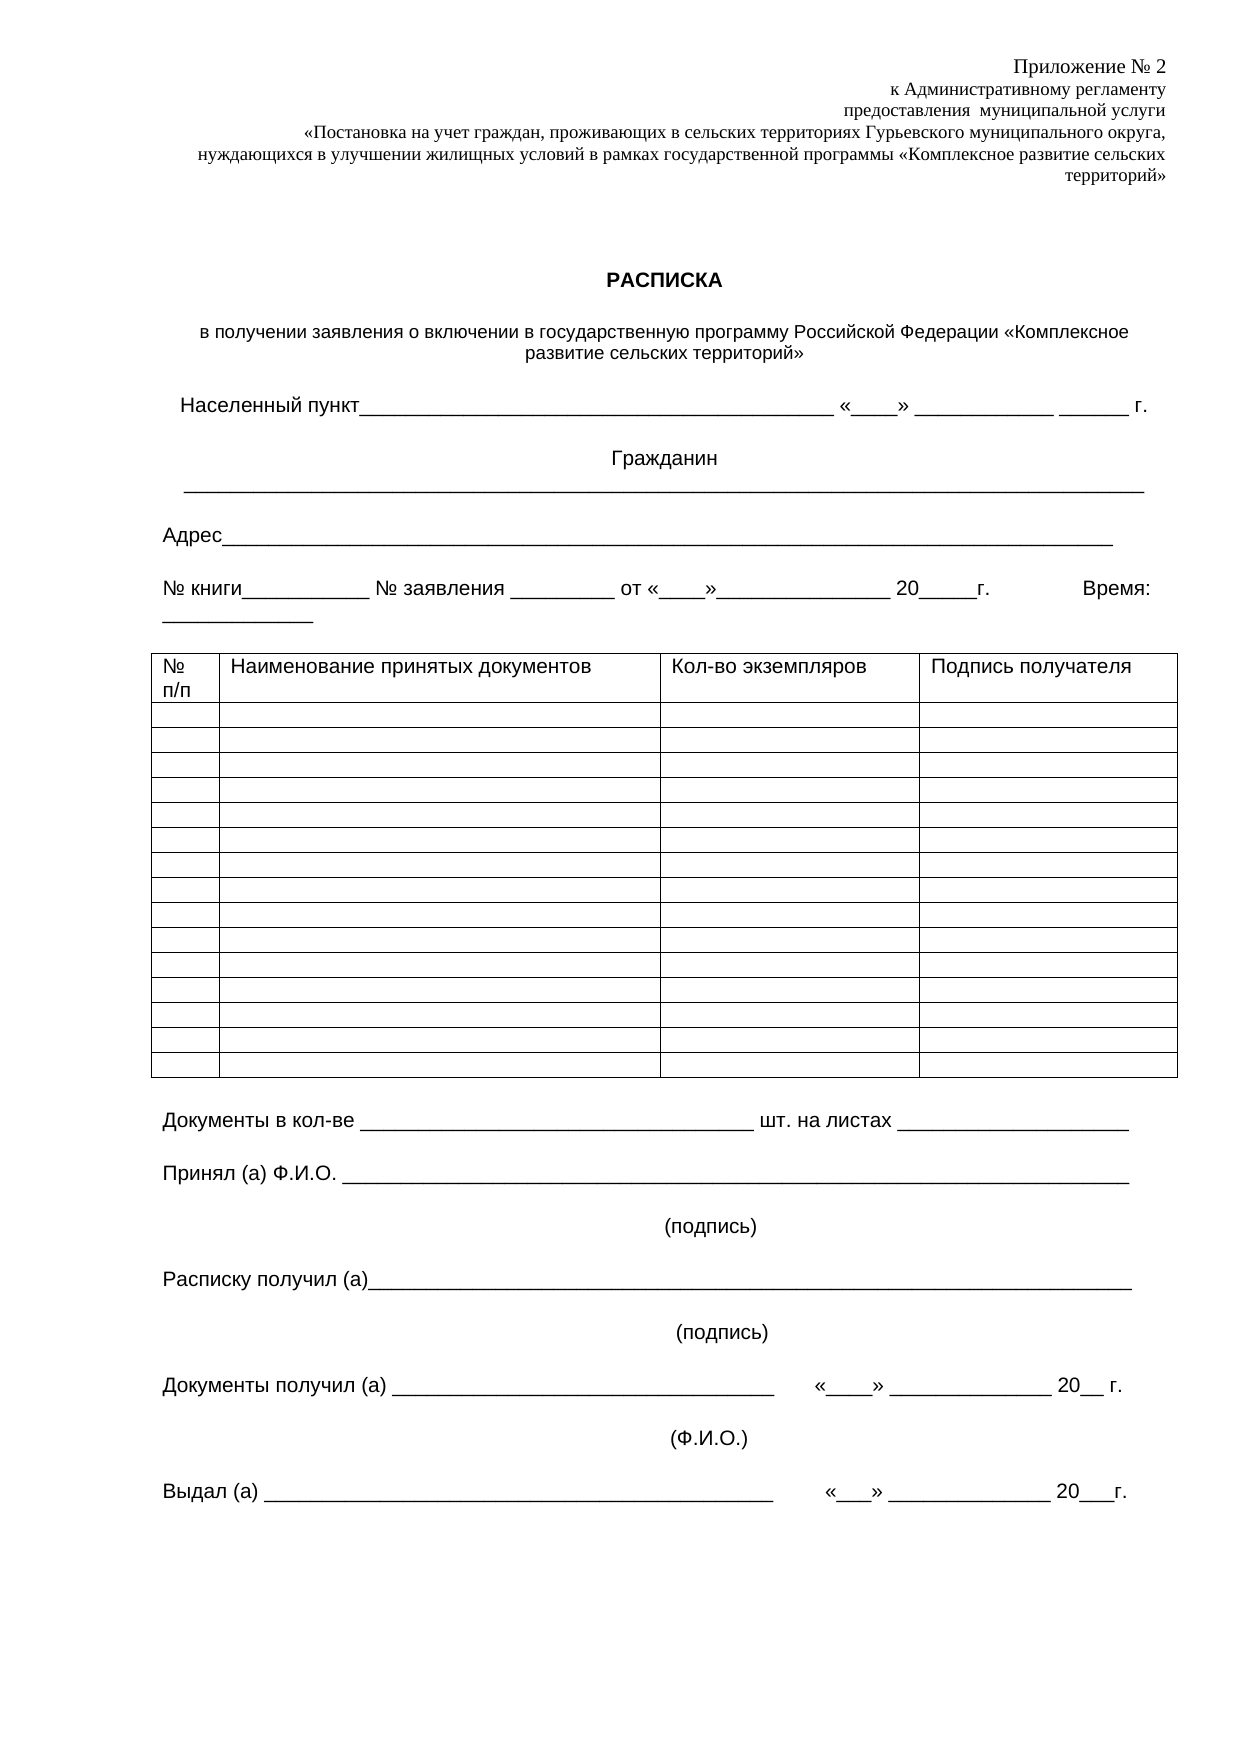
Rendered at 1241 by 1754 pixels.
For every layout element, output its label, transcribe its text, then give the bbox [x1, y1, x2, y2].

table_cell [661, 978, 919, 1002]
table_cell [220, 828, 660, 852]
text РАСПИСКА [162, 267, 1166, 291]
table_cell [920, 878, 1177, 902]
table_cell [661, 853, 919, 877]
table_cell [920, 703, 1177, 727]
text Гражданин ___________________________________________________________________________________ [162, 446, 1166, 494]
table_cell [220, 1053, 660, 1077]
table_cell [661, 1053, 919, 1077]
table_cell [661, 1003, 919, 1027]
table_cell [661, 903, 919, 927]
text Приложение № 2 [162, 54, 1166, 78]
table_cell [220, 728, 660, 752]
table_cell [661, 778, 919, 802]
text Принял (а) Ф.И.О. ____________________________________________________________________ [162, 1161, 1166, 1184]
table_cell [920, 928, 1177, 952]
text (подпись) [162, 1320, 1166, 1344]
table_cell [661, 803, 919, 827]
table_cell [661, 928, 919, 952]
table_cell [220, 978, 660, 1002]
table_cell [920, 828, 1177, 852]
table_cell [152, 878, 219, 902]
text (подпись) [162, 1214, 1166, 1238]
text Документы в кол-ве __________________________________ шт. на листах ____________________ [162, 1107, 1166, 1131]
table_cell [920, 1003, 1177, 1027]
table_cell [152, 778, 219, 802]
table_cell [152, 953, 219, 977]
table_cell [152, 903, 219, 927]
table_cell [220, 878, 660, 902]
table_cell [920, 1053, 1177, 1077]
table_cell [220, 753, 660, 777]
table_cell [152, 853, 219, 877]
table_cell [152, 828, 219, 852]
table_cell [152, 753, 219, 777]
table_cell [220, 803, 660, 827]
text Выдал (а) ____________________________________________ «___» ______________ 20___г. [162, 1479, 1166, 1503]
text к Административному регламенту [162, 78, 1166, 99]
text Населенный пункт_________________________________________ «____» ____________ ______ г. [162, 393, 1166, 417]
table_cell [220, 953, 660, 977]
table_cell [152, 1053, 219, 1077]
table_cell [152, 803, 219, 827]
text Документы получил (а) _________________________________ «____» ______________ 20__ г. [162, 1373, 1166, 1397]
table_cell [920, 728, 1177, 752]
text предоставления муниципальной услуги [162, 99, 1166, 121]
table_cell [661, 828, 919, 852]
table_cell [661, 953, 919, 977]
table_cell [661, 703, 919, 727]
table_cell [220, 903, 660, 927]
text Расписку получил (а)__________________________________________________________________ [162, 1267, 1166, 1291]
table_cell [152, 978, 219, 1002]
table_cell [220, 1003, 660, 1027]
table_cell [220, 928, 660, 952]
table_cell [920, 978, 1177, 1002]
text в получении заявления о включении в государственную программу Российской Федерации «Комплексное развитие сельских территорий» [162, 321, 1166, 364]
table_cell [661, 878, 919, 902]
table_cell [920, 753, 1177, 777]
table_cell [152, 1028, 219, 1052]
table_cell [920, 953, 1177, 977]
table_cell [220, 1028, 660, 1052]
table_cell [152, 703, 219, 727]
table_cell [220, 703, 660, 727]
table_cell [220, 778, 660, 802]
table_cell [920, 803, 1177, 827]
text «Постановка на учет граждан, проживающих в сельских территориях Гурьевского муниципального округа, нуждающихся в улучшении жилищных условий в рамках государственной программы «Комплексное развитие сельских территорий» [162, 121, 1166, 186]
table_cell [220, 853, 660, 877]
table_cell [661, 1028, 919, 1052]
table_cell [152, 928, 219, 952]
text № книги___________ № заявления _________ от «____»_______________ 20_____г. Время: _____________ [162, 576, 1166, 624]
table_cell [661, 728, 919, 752]
table_cell [661, 753, 919, 777]
table_header Кол-во экземпляров [661, 654, 919, 702]
table_cell [920, 853, 1177, 877]
table_header Подпись получателя [920, 654, 1177, 702]
table_cell [152, 728, 219, 752]
table_cell [920, 903, 1177, 927]
table_header № п/п [152, 654, 219, 702]
text Адрес_____________________________________________________________________________ [162, 523, 1166, 547]
table_header Наименование принятых документов [220, 654, 660, 702]
text (Ф.И.О.) [162, 1426, 1166, 1450]
table_cell [920, 1028, 1177, 1052]
table_cell [152, 1003, 219, 1027]
table_cell [920, 778, 1177, 802]
